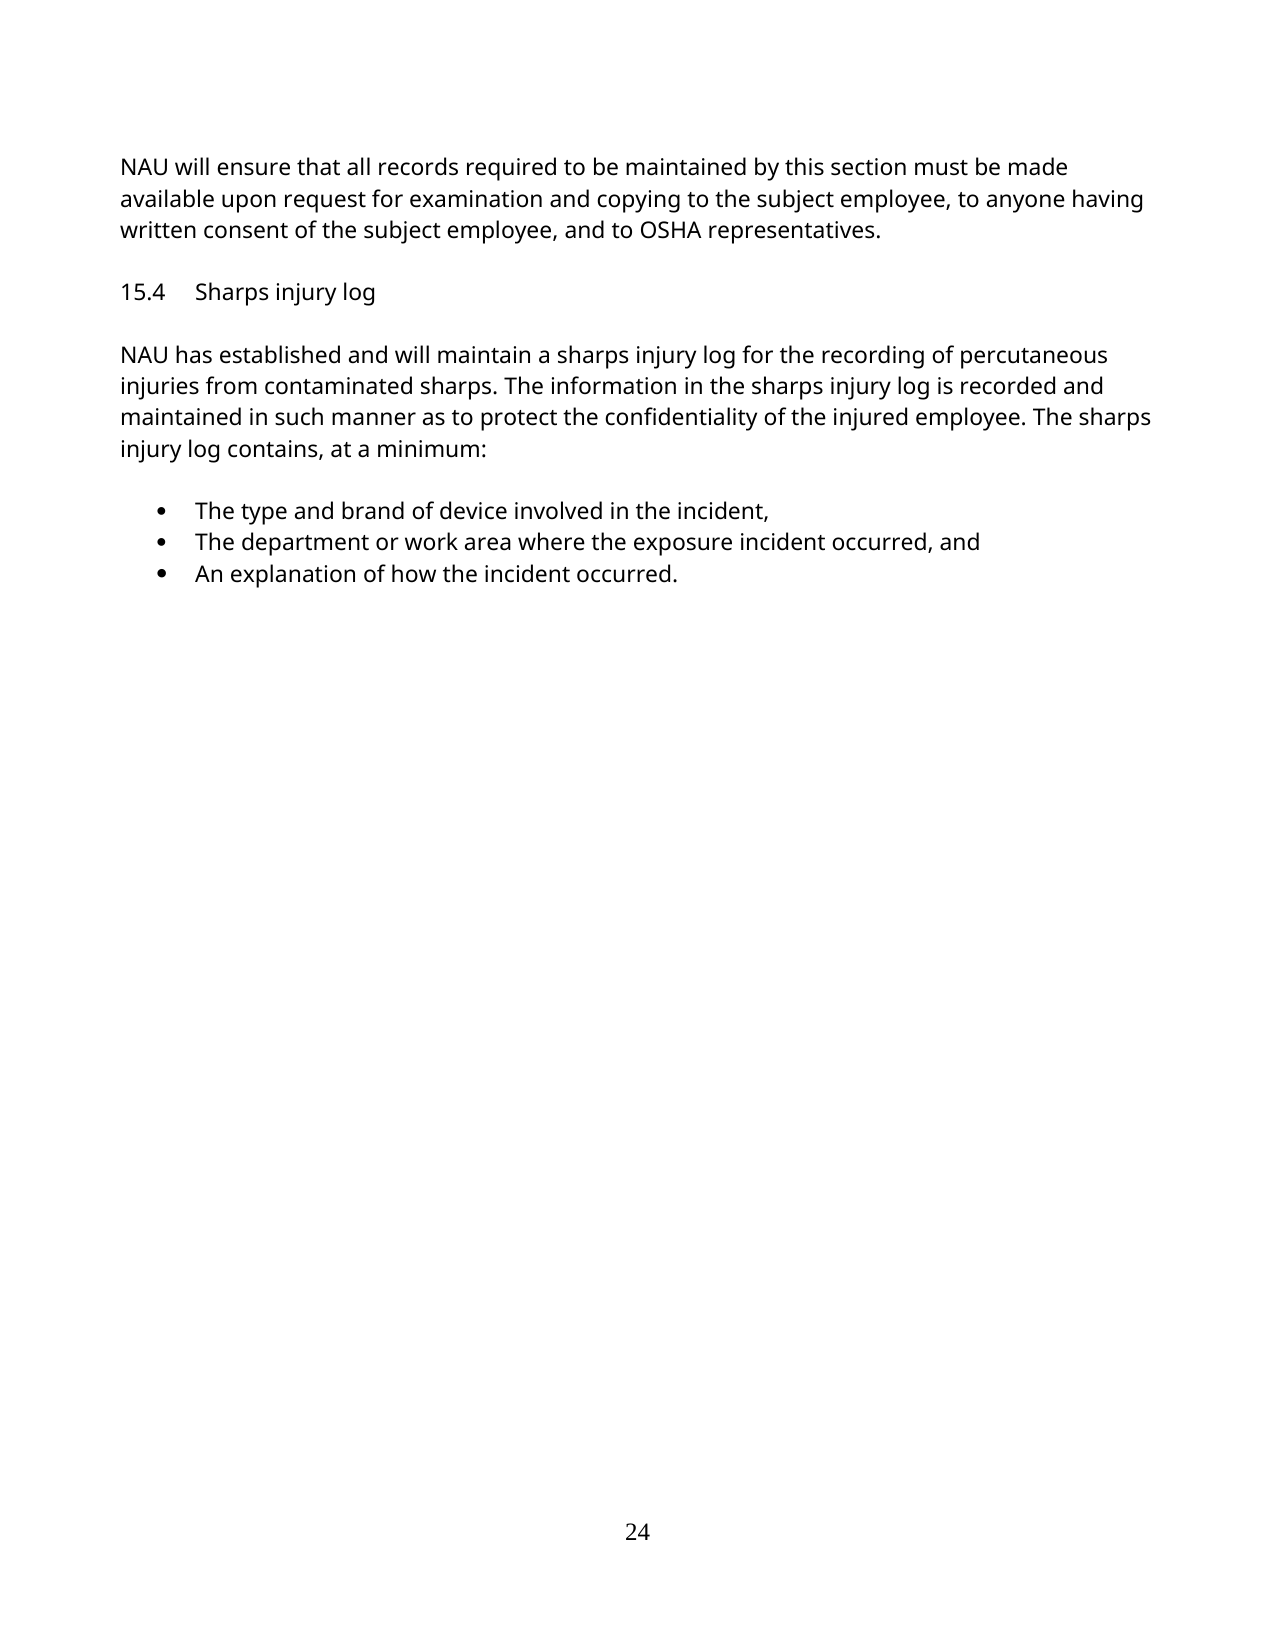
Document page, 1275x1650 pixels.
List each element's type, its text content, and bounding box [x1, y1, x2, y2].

text NAU has established and will maintain a sharps injury log for the recording of percutaneous injuries from contaminated sharps. The information in the sharps injury log is recorded and maintained in such manner as to protect the confidentiality of the injured employee. The sharps injury log contains, at a minimum: [120, 339, 1155, 464]
list An explanation of how the incident occurred. [157, 557, 1155, 589]
list The department or work area where the exposure incident occurred, and [157, 526, 1155, 557]
text NAU will ensure that all records required to be maintained by this section must be made available upon request for examination and copying to the subject employee, to anyone having written consent of the subject employee, and to OSHA representatives. [120, 151, 1155, 245]
text 15.4 Sharps injury log [120, 276, 1155, 307]
list The type and brand of device involved in the incident, [157, 495, 1155, 526]
